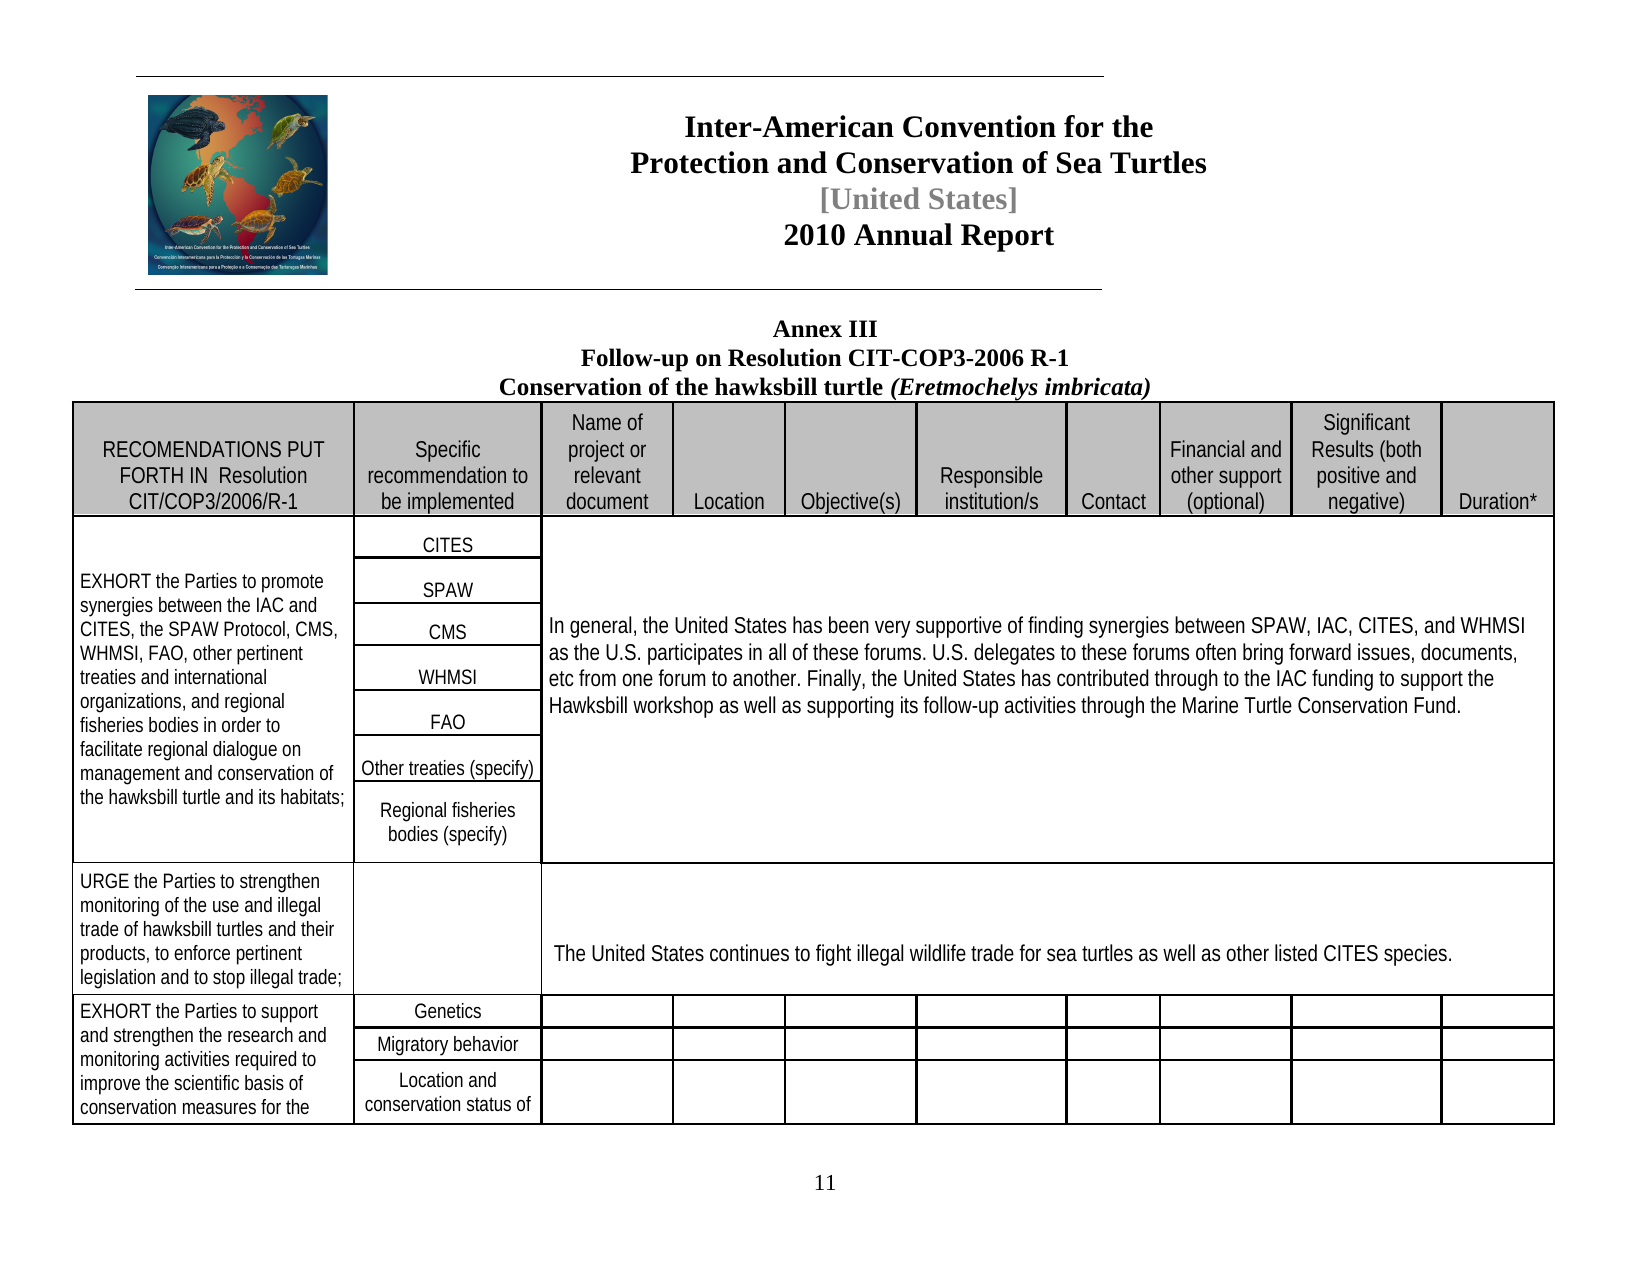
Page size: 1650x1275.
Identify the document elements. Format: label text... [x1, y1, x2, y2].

table_cell [674, 1061, 784, 1123]
table_header RECOMENDATIONS PUT FORTH IN Resolution CIT/COP3/2006/R-1 [74, 403, 353, 514]
table_cell [1068, 1061, 1159, 1123]
table_cell [1443, 1061, 1553, 1123]
table_header Name of project or relevant document [543, 403, 672, 514]
text Annex III [148, 314, 1502, 343]
table_cell The United States continues to fight illegal wildlife trade for sea turtles as well as other listed CITES species. [542, 864, 1553, 994]
table_cell CMS [355, 604, 540, 644]
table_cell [355, 1061, 540, 1123]
table_cell WHMSI [355, 646, 540, 689]
table_cell Migratory behavior [355, 1029, 540, 1059]
table_cell [354, 863, 541, 994]
table_cell [1161, 1061, 1290, 1123]
table_cell [1293, 996, 1440, 1026]
table_header Financial and other support (optional) [1161, 403, 1290, 514]
table_cell [786, 1061, 915, 1123]
table_cell Regional fisheries bodies (specify) [355, 782, 540, 862]
table_header Contact [1068, 403, 1159, 514]
table_header Location [674, 403, 784, 514]
table_header Objective(s) [786, 403, 915, 514]
table_cell [674, 996, 784, 1026]
table_cell [1443, 1029, 1553, 1059]
table_cell SPAW [355, 559, 540, 602]
table_header Responsible institution/s [918, 403, 1065, 514]
table_cell [1068, 996, 1159, 1026]
table_cell [918, 996, 1065, 1026]
table_cell [543, 996, 672, 1026]
table_cell [918, 1029, 1065, 1059]
table_cell [674, 1029, 784, 1059]
table_cell [1443, 996, 1553, 1026]
table_cell Genetics [355, 995, 540, 1026]
table_cell URGE the Parties to strengthen monitoring of the use and illegal trade of hawksbill turtles and their products, to enforce pertinent legislation and to stop illegal trade; [73, 863, 353, 994]
text Conservation of the hawksbill turtle (Eretmochelys imbricata) [148, 372, 1502, 401]
table_cell [1161, 1029, 1290, 1059]
table_header Specific recommendation to be implemented [355, 403, 540, 514]
table_header Duration* [1443, 403, 1553, 514]
table_cell [786, 1029, 915, 1059]
table_header Significant Results (both positive and negative) [1293, 403, 1440, 514]
table_cell Other treaties (specify) [355, 736, 540, 779]
table_cell [543, 1029, 672, 1059]
table_cell [1068, 1029, 1159, 1059]
table_cell [1293, 1029, 1440, 1059]
text Follow-up on Resolution CIT-COP3-2006 R-1 [148, 343, 1502, 372]
table_cell [786, 996, 915, 1026]
table_cell CITES [355, 517, 540, 556]
table_cell EXHORT the Parties to promote synergies between the IAC and CITES, the SPAW Protocol, CMS, WHMSI, FAO, other pertinent treaties and international organizations, and regional fisheries bodies in order to facilitate regional dialogue on management and conservation of the hawksbill turtle and its habitats; [74, 517, 353, 862]
table_cell FAO [355, 691, 540, 734]
table_cell [543, 1061, 672, 1123]
table_cell EXHORT the Parties to support and strengthen the research and monitoring activities required to improve the scientific basis of conservation measures for the hawksbill turtle, particularly in genetics, migratory behavior, location and conservation status of foraging habitats and food prey, population dynamics in feeding sites, interactions with fisheries, social and economic impacts of conservation measures, and integrity of its nesting beaches; [74, 995, 353, 1123]
table_cell [1161, 996, 1290, 1026]
table_cell In general, the United States has been very supportive of finding synergies between SPAW, IAC, CITES, and WHMSI as the U.S. participates in all of these forums. U.S. delegates to these forums often bring forward issues, documents, etc from one forum to another. Finally, the United States has contributed through to the IAC funding to support the Hawksbill workshop as well as supporting its follow-up activities through the Marine Turtle Conservation Fund. [543, 517, 1553, 862]
table_cell [1293, 1061, 1440, 1123]
table_cell [918, 1061, 1065, 1123]
